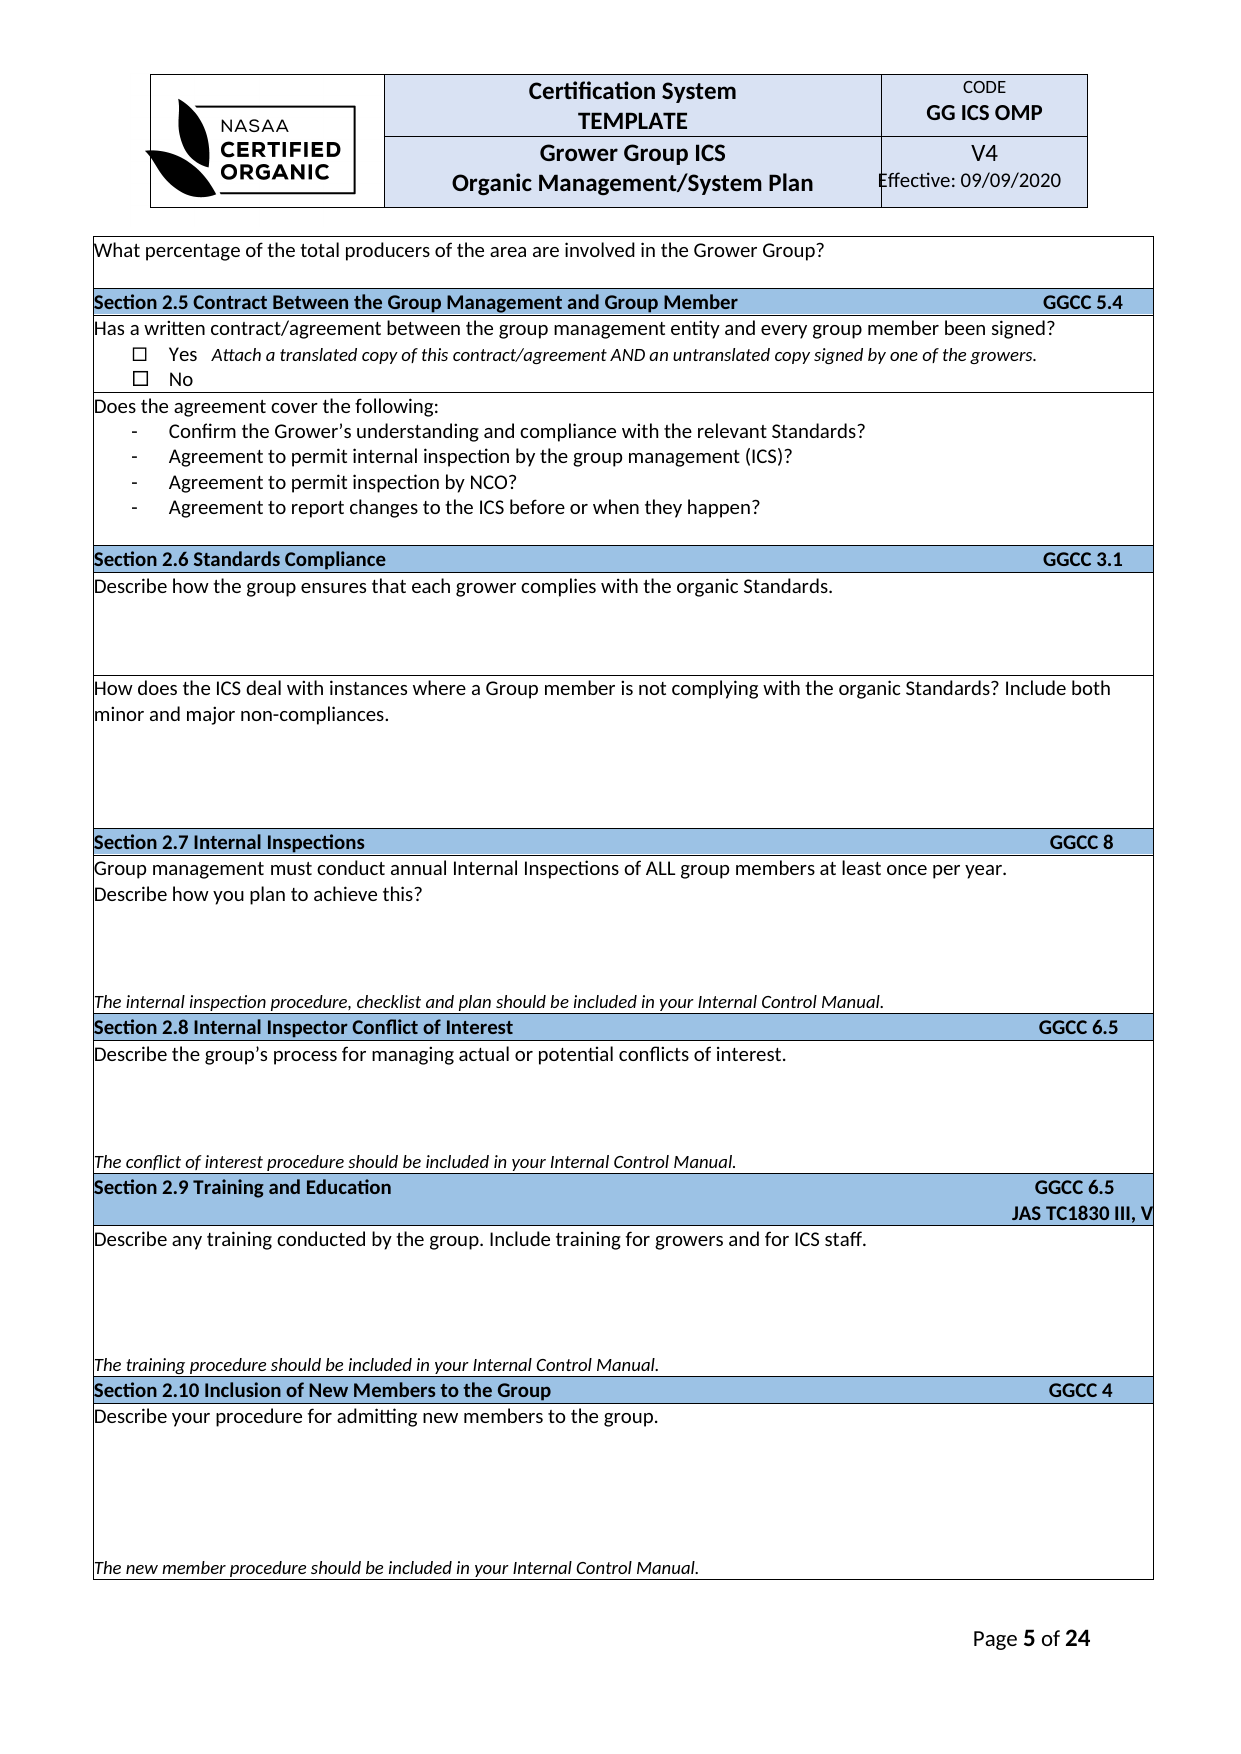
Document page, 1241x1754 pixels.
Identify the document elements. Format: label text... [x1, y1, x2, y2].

table_cell Describe the group’s process for managing actual or potential conflicts of interest. The conflict of interest procedure should be included in your Internal Control Manual. [94, 1041, 1153, 1173]
table_cell Has a written contract/agreement between the group management entity and every group member been signed? Yes Attach a translated copy of this contract/agreement AND an untranslated copy signed by one of the growers. No [94, 316, 1153, 392]
table_cell Describe your procedure for admitting new members to the group. The new member procedure should be included in your Internal Control Manual. [94, 1404, 1153, 1579]
table_cell Section 2.7 Internal Inspections GGCC 8 [94, 829, 1153, 854]
table_cell Group management must conduct annual Internal Inspections of ALL group members at least once per year. Describe how you plan to achieve this? The internal inspection procedure, checklist and plan should be included in your Internal Control Manual. [94, 856, 1153, 1013]
table_cell Does the agreement cover the following: Confirm the Grower’s understanding and compliance with the relevant Standards? Agreement to permit internal inspection by the group management (ICS)? Agreement to permit inspection by NCO? Agreement to report changes to the ICS before or when they happen? [94, 393, 1153, 545]
table_cell Section 2.5 Contract Between the Group Management and Group Member GGCC 5.4 [94, 289, 1153, 314]
table_cell What percentage of the total producers of the area are involved in the Grower Group? [94, 237, 1153, 288]
table_cell Section 2.6 Standards Compliance GGCC 3.1 [94, 546, 1153, 572]
table_cell How does the ICS deal with instances where a Group member is not complying with the organic Standards? Include both minor and major non-compliances. [94, 676, 1153, 828]
table_cell Section 2.10 Inclusion of New Members to the Group GGCC 4 [94, 1377, 1153, 1403]
table_cell Describe any training conducted by the group. Include training for growers and for ICS staff. The training procedure should be included in your Internal Control Manual. [94, 1226, 1153, 1376]
table_cell Describe how the group ensures that each grower complies with the organic Standards. [94, 573, 1153, 674]
table_cell Section 2.9 Training and Education GGCC 6.5 JAS TC1830 III, V [94, 1174, 1153, 1225]
table_cell Section 2.8 Internal Inspector Conflict of Interest GGCC 6.5 [94, 1014, 1153, 1040]
